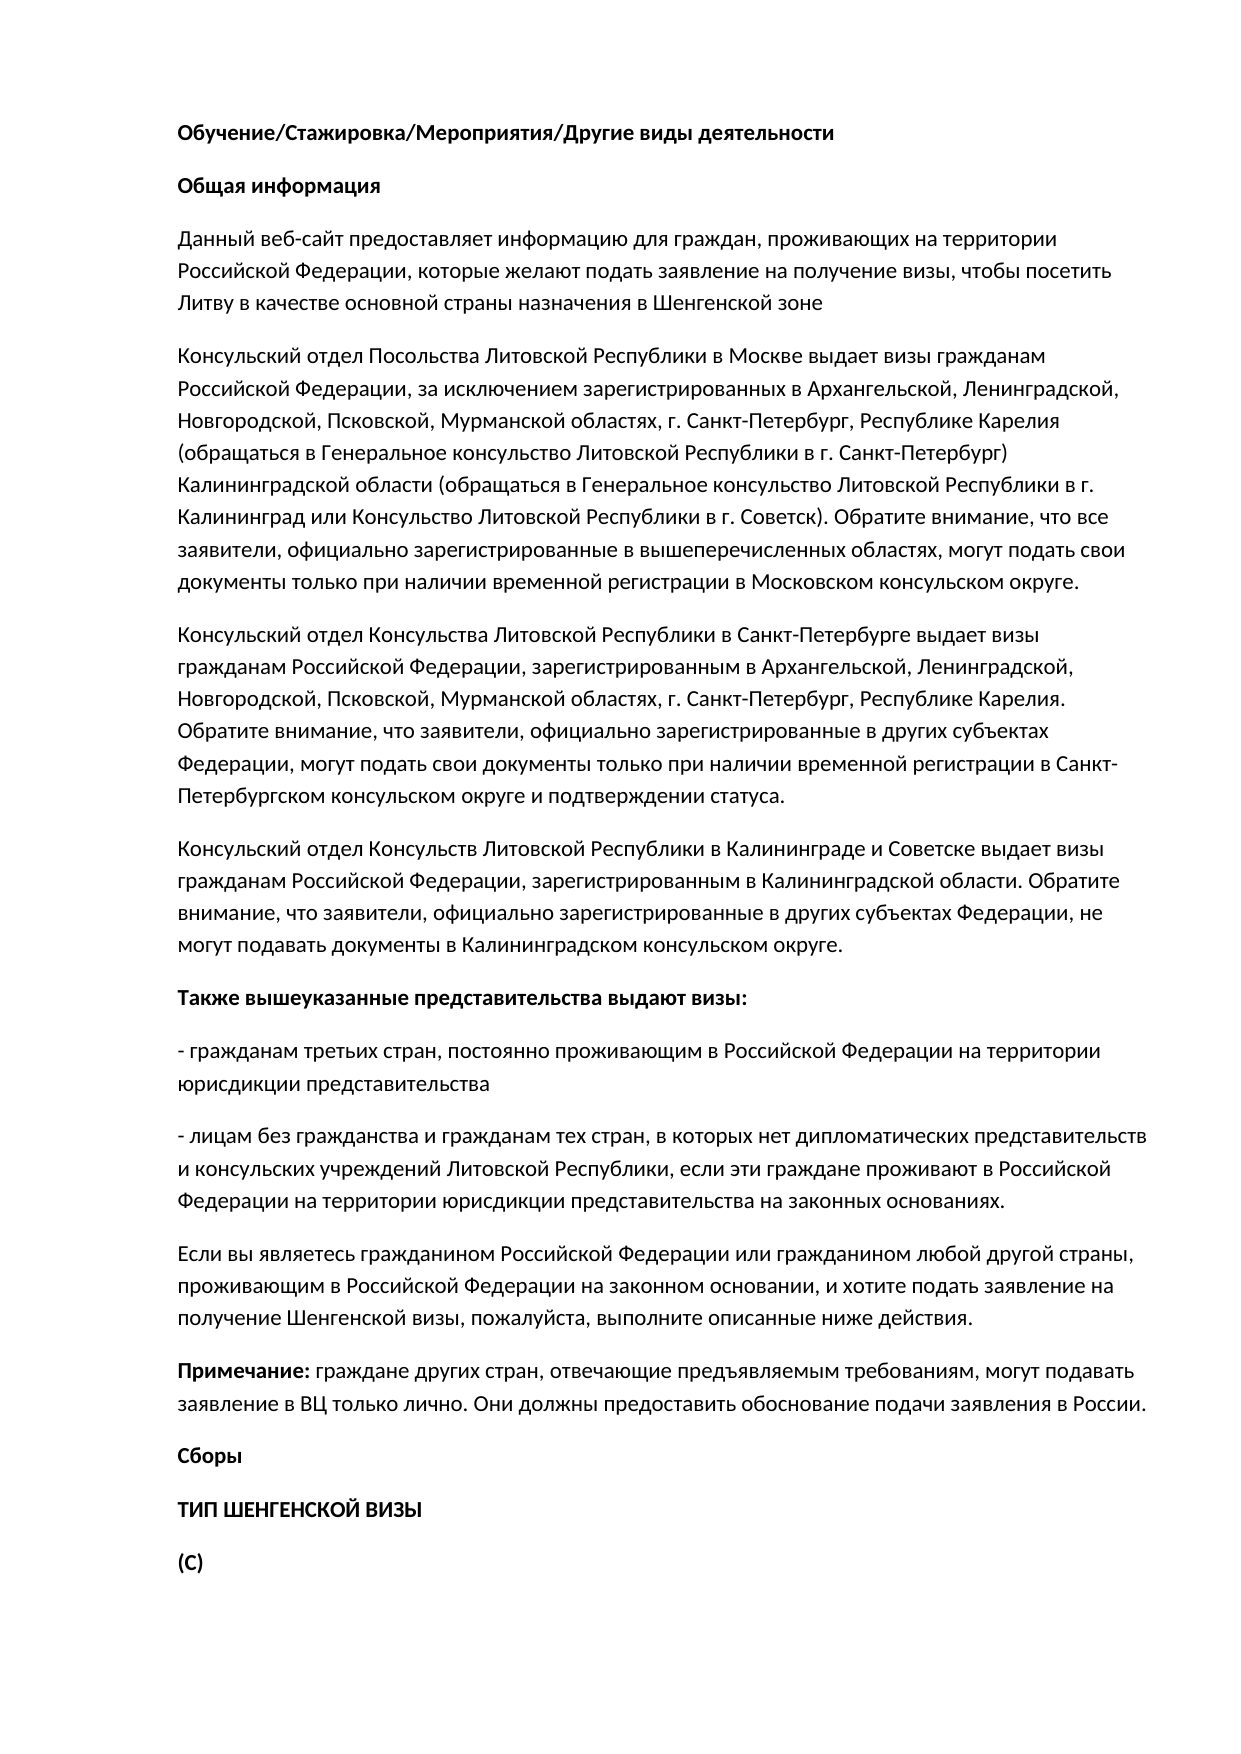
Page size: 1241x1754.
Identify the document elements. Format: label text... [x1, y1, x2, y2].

text ТИП ШЕНГЕНСКОЙ ВИЗЫ [177, 1495, 1152, 1523]
text Обучение/Стажировка/Мероприятия/Другие виды деятельности [177, 118, 1152, 146]
text - гражданам третьих стран, постоянно проживающим в Российской Федерации на территории юрисдикции представительства [177, 1036, 1152, 1097]
text Также вышеуказанные представительства выдают визы: [177, 983, 1152, 1011]
text Консульский отдел Консульства Литовской Республики в Санкт-Петербурге выдает визы гражданам Российской Федерации, зарегистрированным в Архангельской, Ленинградской, Новгородской, Псковской, Мурманской областях, г. Санкт-Петербург, Республике Карелия. Обратите внимание, что заявители, официально зарегистрированные в других субъектах Федерации, могут подать свои документы только при наличии временной регистрации в Санкт-Петербургском консульском округе и подтверждении статуса. [177, 620, 1152, 809]
text Консульский отдел Консульств Литовской Республики в Калининграде и Советске выдает визы гражданам Российской Федерации, зарегистрированным в Калининградской области. Обратите внимание, что заявители, официально зарегистрированные в других субъектах Федерации, не могут подавать документы в Калининградском консульском округе. [177, 834, 1152, 958]
text Общая информация [177, 171, 1152, 199]
text (C) [177, 1548, 1152, 1576]
text Данный веб-сайт предоставляет информацию для граждан, проживающих на территории Российской Федерации, которые желают подать заявление на получение визы, чтобы посетить Литву в качестве основной страны назначения в Шенгенской зоне [177, 224, 1152, 317]
text - лицам без гражданства и гражданам тех стран, в которых нет дипломатических представительств и консульских учреждений Литовской Республики, если эти граждане проживают в Российской Федерации на территории юрисдикции представительства на законных основаниях. [177, 1122, 1152, 1214]
text Консульский отдел Посольства Литовской Республики в Москве выдает визы гражданам Российской Федерации, за исключением зарегистрированных в Архангельской, Ленинградской, Новгородской, Псковской, Мурманской областях, г. Санкт-Петербург, Республике Карелия (обращаться в Генеральное консульство Литовской Республики в г. Санкт-Петербург) Калининградской области (обращаться в Генеральное консульство Литовской Республики в г. Калининград или Консульство Литовской Республики в г. Советск). Обратите внимание, что все заявители, официально зарегистрированные в вышеперечисленных областях, могут подать свои документы только при наличии временной регистрации в Московском консульском округе. [177, 342, 1152, 595]
text Примечание: граждане других стран, отвечающие предъявляемым требованиям, могут подавать заявление в ВЦ только лично. Они должны предоставить обоснование подачи заявления в России. [177, 1356, 1152, 1417]
text Сборы [177, 1442, 1152, 1470]
text Если вы являетесь гражданином Российской Федерации или гражданином любой другой страны, проживающим в Российской Федерации на законном основании, и хотите подать заявление на получение Шенгенской визы, пожалуйста, выполните описанные ниже действия. [177, 1239, 1152, 1331]
